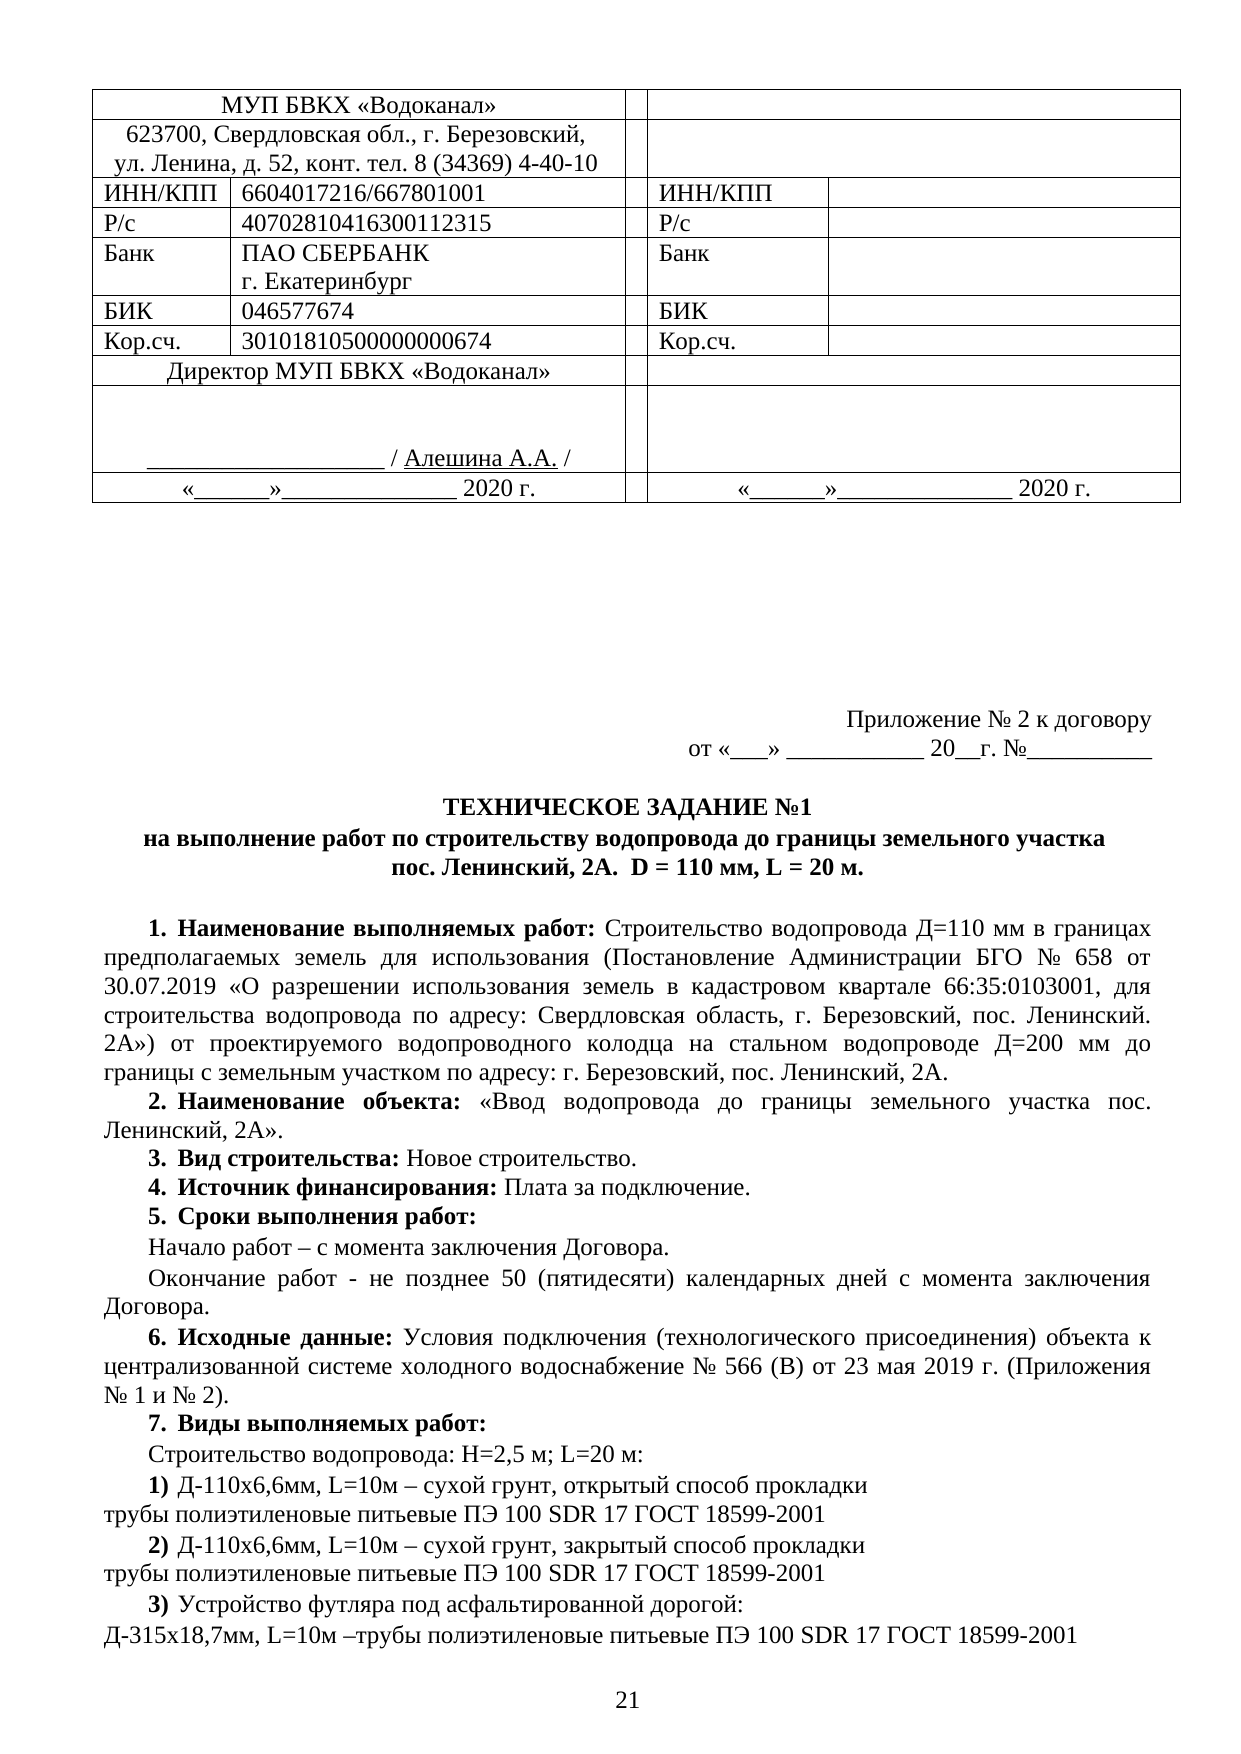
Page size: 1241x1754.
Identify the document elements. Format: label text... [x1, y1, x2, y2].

table_cell 30101810500000000674 [231, 326, 625, 355]
table_cell 6604017216/667801001 [231, 178, 625, 207]
list Сроки выполнения работ: [103, 1201, 1152, 1230]
table_cell [626, 90, 647, 118]
text Приложение № 2 к договору [666, 704, 1152, 733]
table_cell Р/с [93, 208, 230, 237]
list Устройство футляра под асфальтированной дорогой: [103, 1589, 1152, 1618]
table_cell [648, 90, 1180, 118]
table_cell [626, 296, 647, 325]
table_cell 623700, Свердловская обл., г. Березовский, ул. Ленина, д. 52, конт. тел. 8 (34369) 4-40-10 [93, 120, 625, 177]
text Начало работ – с момента заключения Договора. [103, 1232, 1152, 1261]
table_cell [626, 473, 647, 502]
table_cell [626, 178, 647, 207]
table_cell 046577674 [231, 296, 625, 325]
table_cell Кор.сч. [648, 326, 828, 355]
table_cell Кор.сч. [93, 326, 230, 355]
table_cell [648, 386, 1180, 472]
table_cell [626, 238, 647, 295]
list Вид строительства: Новое строительство. [103, 1143, 1152, 1172]
table_cell [626, 120, 647, 177]
table_cell ПАО СБЕРБАНК г. Екатеринбург [231, 238, 625, 295]
table_cell [626, 356, 647, 384]
text Д-315х18,7мм, L=10м –трубы полиэтиленовые питьевые ПЭ 100 SDR 17 ГОСТ 18599-2001 [103, 1620, 1152, 1649]
table_cell Банк [648, 238, 828, 295]
text на выполнение работ по строительству водопровода до границы земельного участка пос. Ленинский, 2А. D = 110 мм, L = 20 м. [103, 823, 1152, 881]
table_cell ___________________ / Алешина А.А. / [93, 386, 625, 472]
table_cell ИНН/КПП [93, 178, 230, 207]
table_cell Р/с [648, 208, 828, 237]
table_cell [829, 326, 1180, 355]
table_cell МУП БВКХ «Водоканал» [93, 90, 625, 118]
table_cell 40702810416300112315 [231, 208, 625, 237]
table_cell [626, 208, 647, 237]
table_cell [626, 386, 647, 472]
list Наименование объекта: «Ввод водопровода до границы земельного участка пос. Ленинский, 2А». [103, 1086, 1152, 1143]
list Д-110х6,6мм, L=10м – сухой грунт, открытый способ прокладки трубы полиэтиленовые питьевые ПЭ 100 SDR 17 ГОСТ 18599-2001 [103, 1470, 1152, 1528]
text Строительство водопровода: Н=2,5 м; L=20 м: [103, 1439, 1152, 1468]
table_cell Директор МУП БВКХ «Водоканал» [93, 356, 625, 384]
text ТЕХНИЧЕСКОЕ ЗАДАНИЕ №1 [103, 792, 1152, 821]
table_cell «______»______________ 2020 г. [648, 473, 1180, 502]
list Исходные данные: Условия подключения (технологического присоединения) объекта к централизованной системе холодного водоснабжение № 566 (В) от 23 мая 2019 г. (Приложения № 1 и № 2). [103, 1322, 1152, 1408]
table_cell [648, 120, 1180, 177]
table_cell «______»______________ 2020 г. [93, 473, 625, 502]
table_cell [626, 326, 647, 355]
text Окончание работ - не позднее 50 (пятидесяти) календарных дней с момента заключения Договора. [103, 1263, 1152, 1320]
table_cell [829, 238, 1180, 295]
table_cell [829, 208, 1180, 237]
table_cell БИК [648, 296, 828, 325]
table_cell [829, 178, 1180, 207]
table_cell [829, 296, 1180, 325]
table_cell ИНН/КПП [648, 178, 828, 207]
list Источник финансирования: Плата за подключение. [103, 1172, 1152, 1201]
text от «___» ___________ 20__г. №__________ [666, 733, 1152, 761]
table_cell Банк [93, 238, 230, 295]
table_cell БИК [93, 296, 230, 325]
table_cell [648, 356, 1180, 384]
list Виды выполняемых работ: [103, 1408, 1152, 1437]
list Д-110х6,6мм, L=10м – сухой грунт, закрытый способ прокладки трубы полиэтиленовые питьевые ПЭ 100 SDR 17 ГОСТ 18599-2001 [103, 1530, 1152, 1587]
list Наименование выполняемых работ: Строительство водопровода Д=110 мм в границах предполагаемых земель для использования (Постановление Администрации БГО № 658 от 30.07.2019 «О разрешении использования земель в кадастровом квартале 66:35:0103001, для строительства водопровода по адресу: Свердловская область, г. Березовский, пос. Ленинский. 2А») от проектируемого водопроводного колодца на стальном водопроводе Д=200 мм до границы с земельным участком по адресу: г. Березовский, пос. Ленинский, 2А. [103, 913, 1152, 1086]
